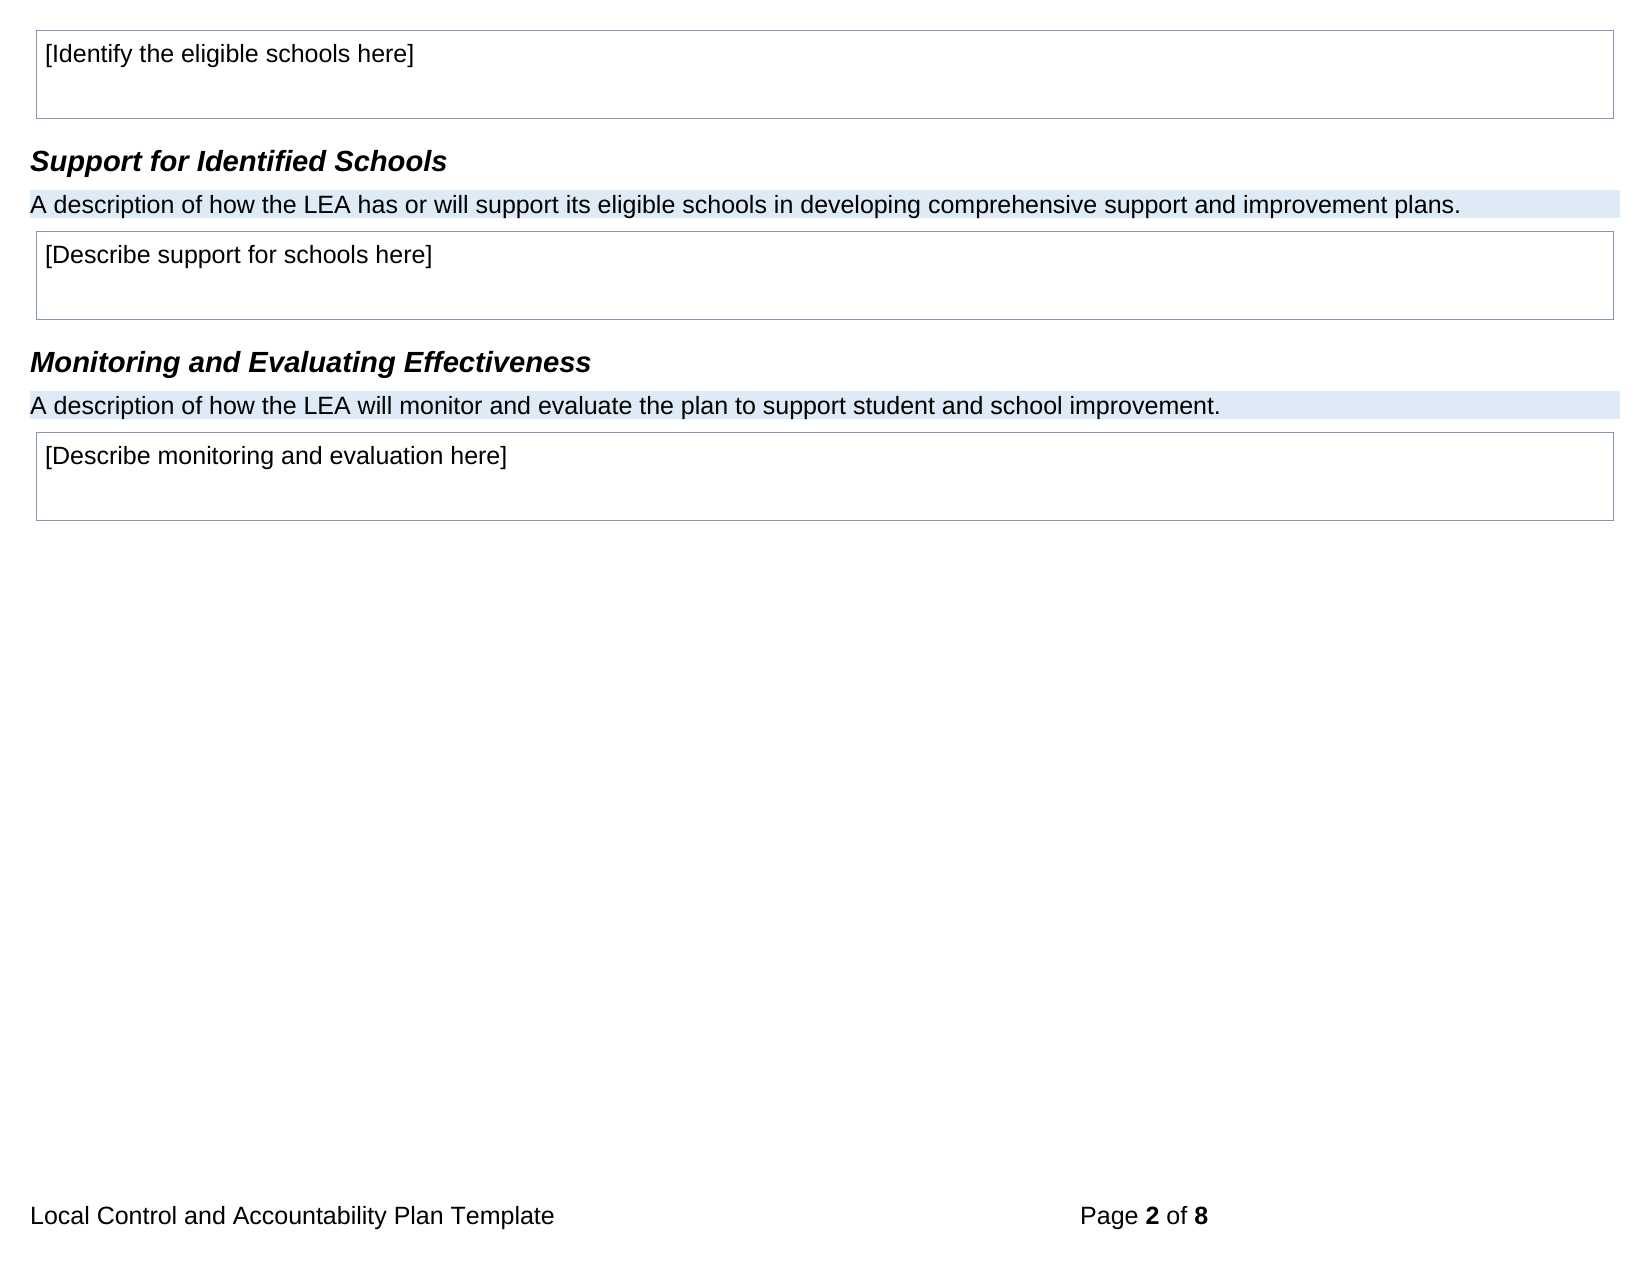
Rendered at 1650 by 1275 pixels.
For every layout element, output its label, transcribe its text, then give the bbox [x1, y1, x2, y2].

subtitle Support for Identified Schools [30, 144, 1620, 177]
text [Describe support for schools here] [37, 232, 1613, 269]
text [Describe monitoring and evaluation here] [37, 433, 1613, 470]
text A description of how the LEA will monitor and evaluate the plan to support student and school improvement. [30, 391, 1620, 419]
text A description of how the LEA has or will support its eligible schools in developing comprehensive support and improvement plans. [30, 190, 1620, 218]
subtitle Monitoring and Evaluating Effectiveness [30, 345, 1620, 378]
text [Identify the eligible schools here] [37, 31, 1613, 68]
